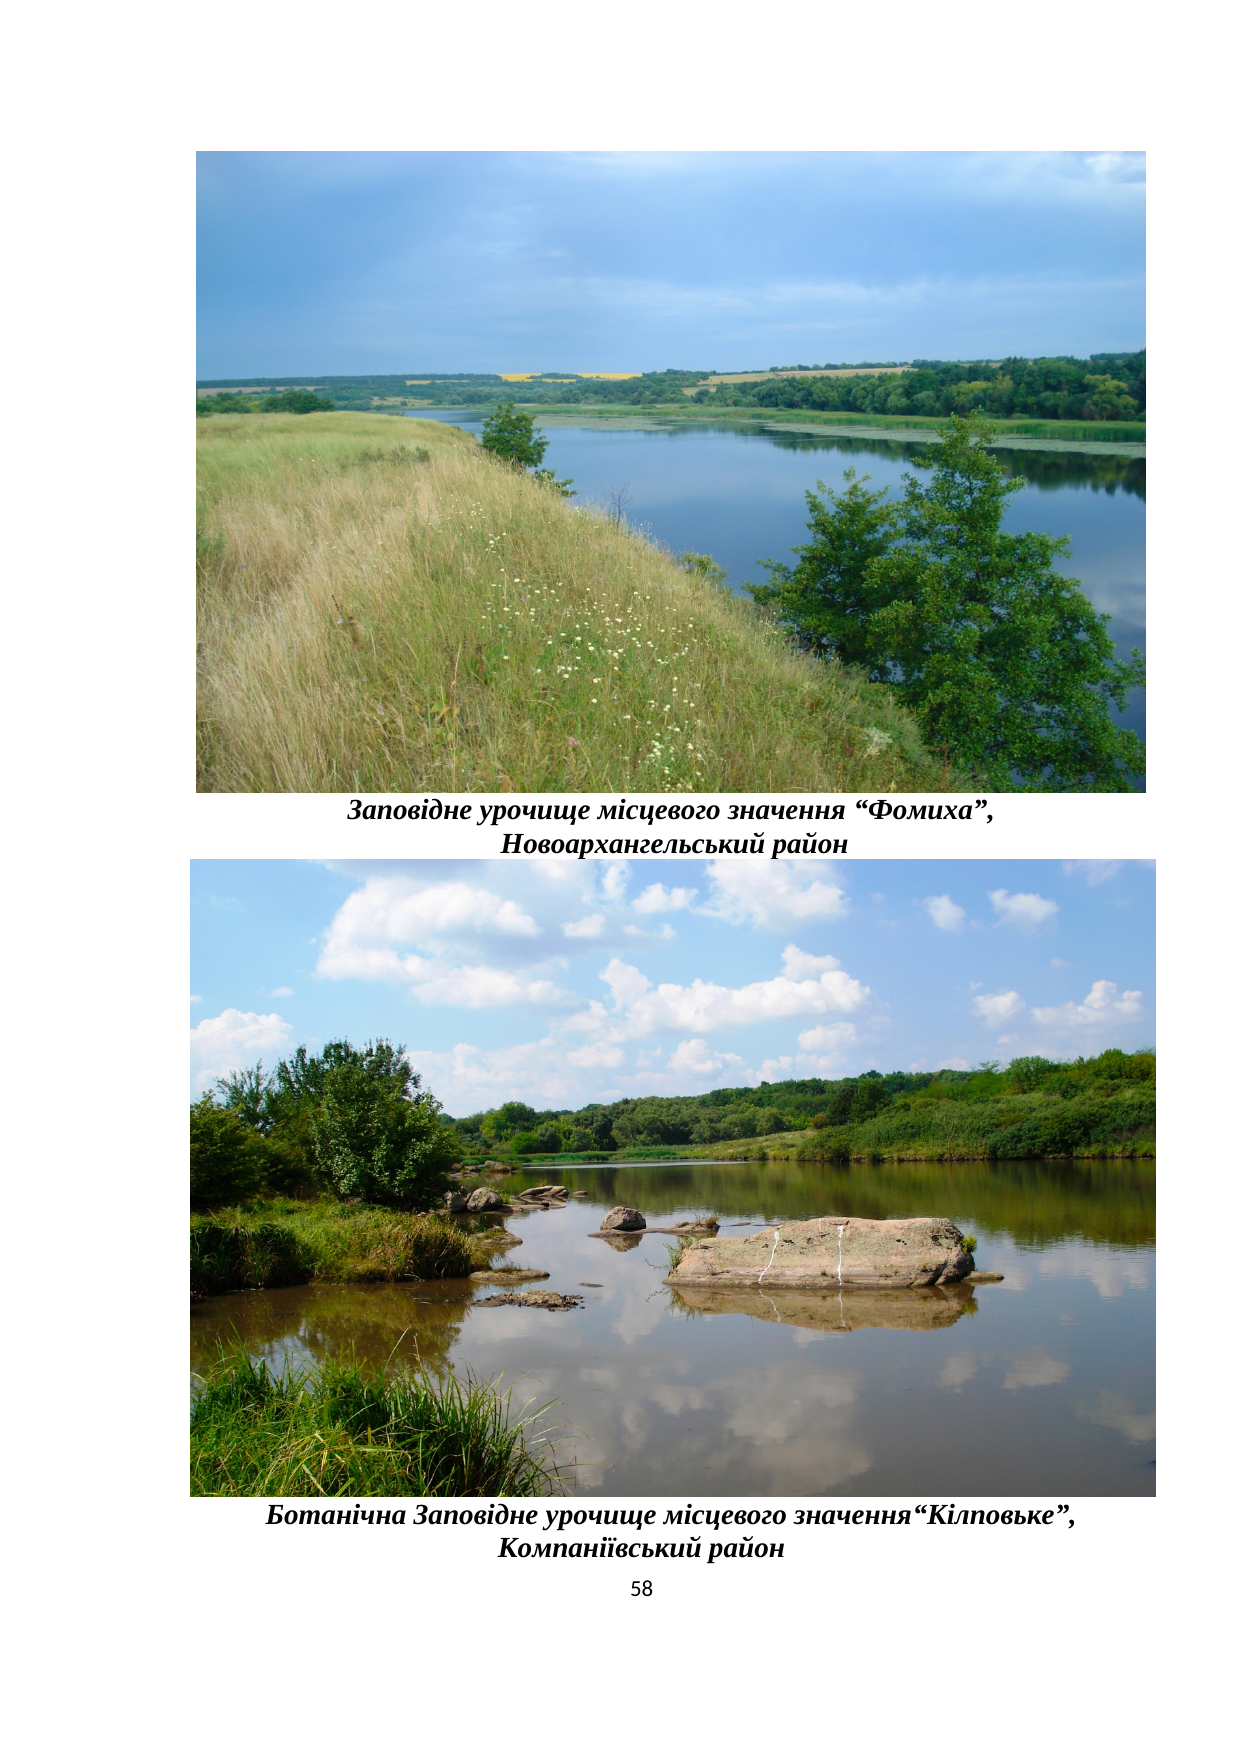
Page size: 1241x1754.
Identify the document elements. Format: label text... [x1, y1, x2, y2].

picture [190, 859, 1156, 1497]
text Ботанічна Заповідне урочище місцевого значення“Кілповьке”, [131, 1497, 1152, 1530]
text Компаніївський район [131, 1530, 1152, 1564]
picture [196, 151, 1146, 793]
text Заповідне урочище місцевого значення “Фомиха”, [131, 792, 1152, 826]
text Новоархангельський район [131, 826, 1152, 859]
